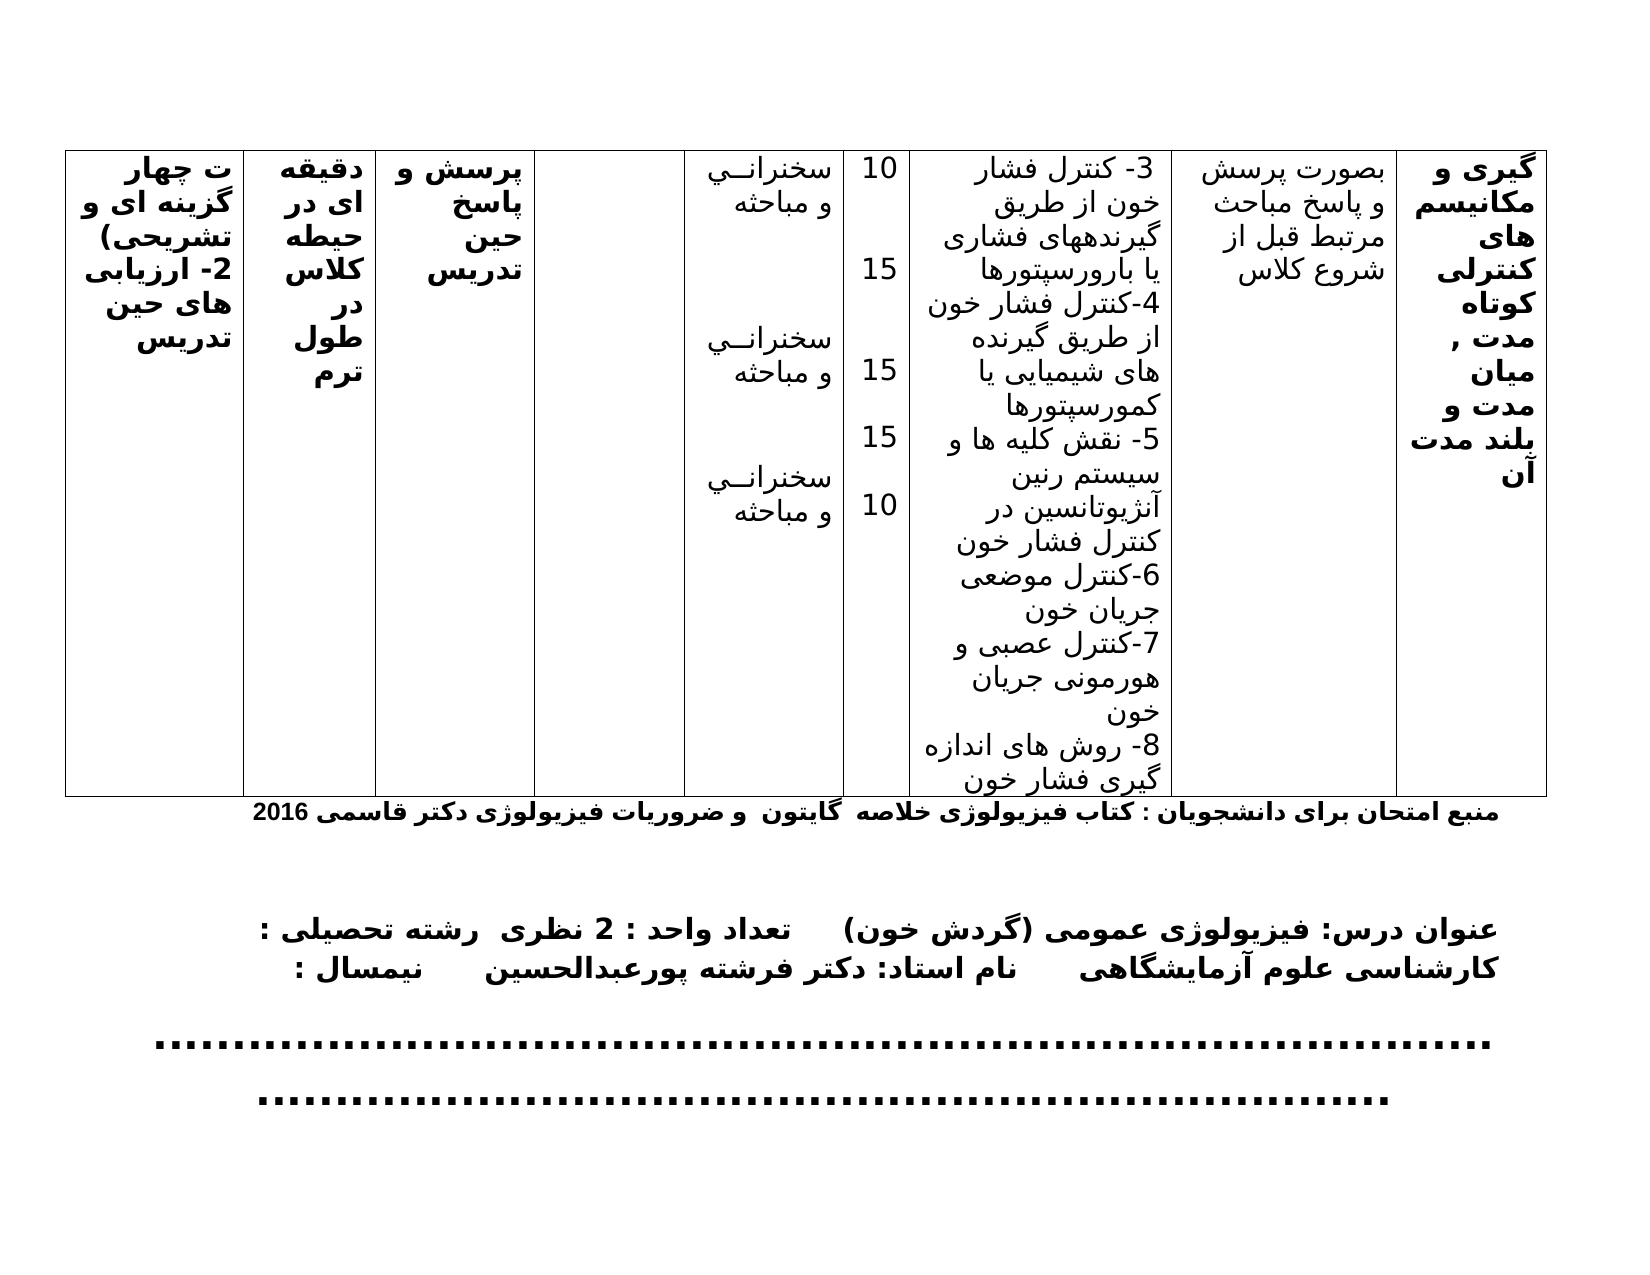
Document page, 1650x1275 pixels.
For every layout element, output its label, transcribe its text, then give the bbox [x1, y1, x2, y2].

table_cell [376, 151, 534, 796]
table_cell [1397, 151, 1546, 796]
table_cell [66, 151, 243, 796]
text منبع امتحان برای دانشجویان : کتاب فیزیولوژی خلاصه گایتون و ضروریات فیزیولوژی دکتر قاسمی 2016 [150, 797, 1500, 826]
text عنوان درس: فیزیولوژی عمومی (گردش خون) تعداد واحد : 2 نظری رشته تحصیلی : کارشناسی علوم آزمایشگاهی نام استاد: دکتر فرشته پورعبدالحسین نیمسال : [150, 912, 1500, 985]
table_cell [1172, 151, 1396, 796]
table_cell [535, 151, 684, 796]
text ............................................................................................................................................................. [150, 1011, 1500, 1115]
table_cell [844, 151, 909, 796]
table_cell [244, 151, 375, 796]
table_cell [685, 151, 843, 796]
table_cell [910, 151, 1171, 796]
